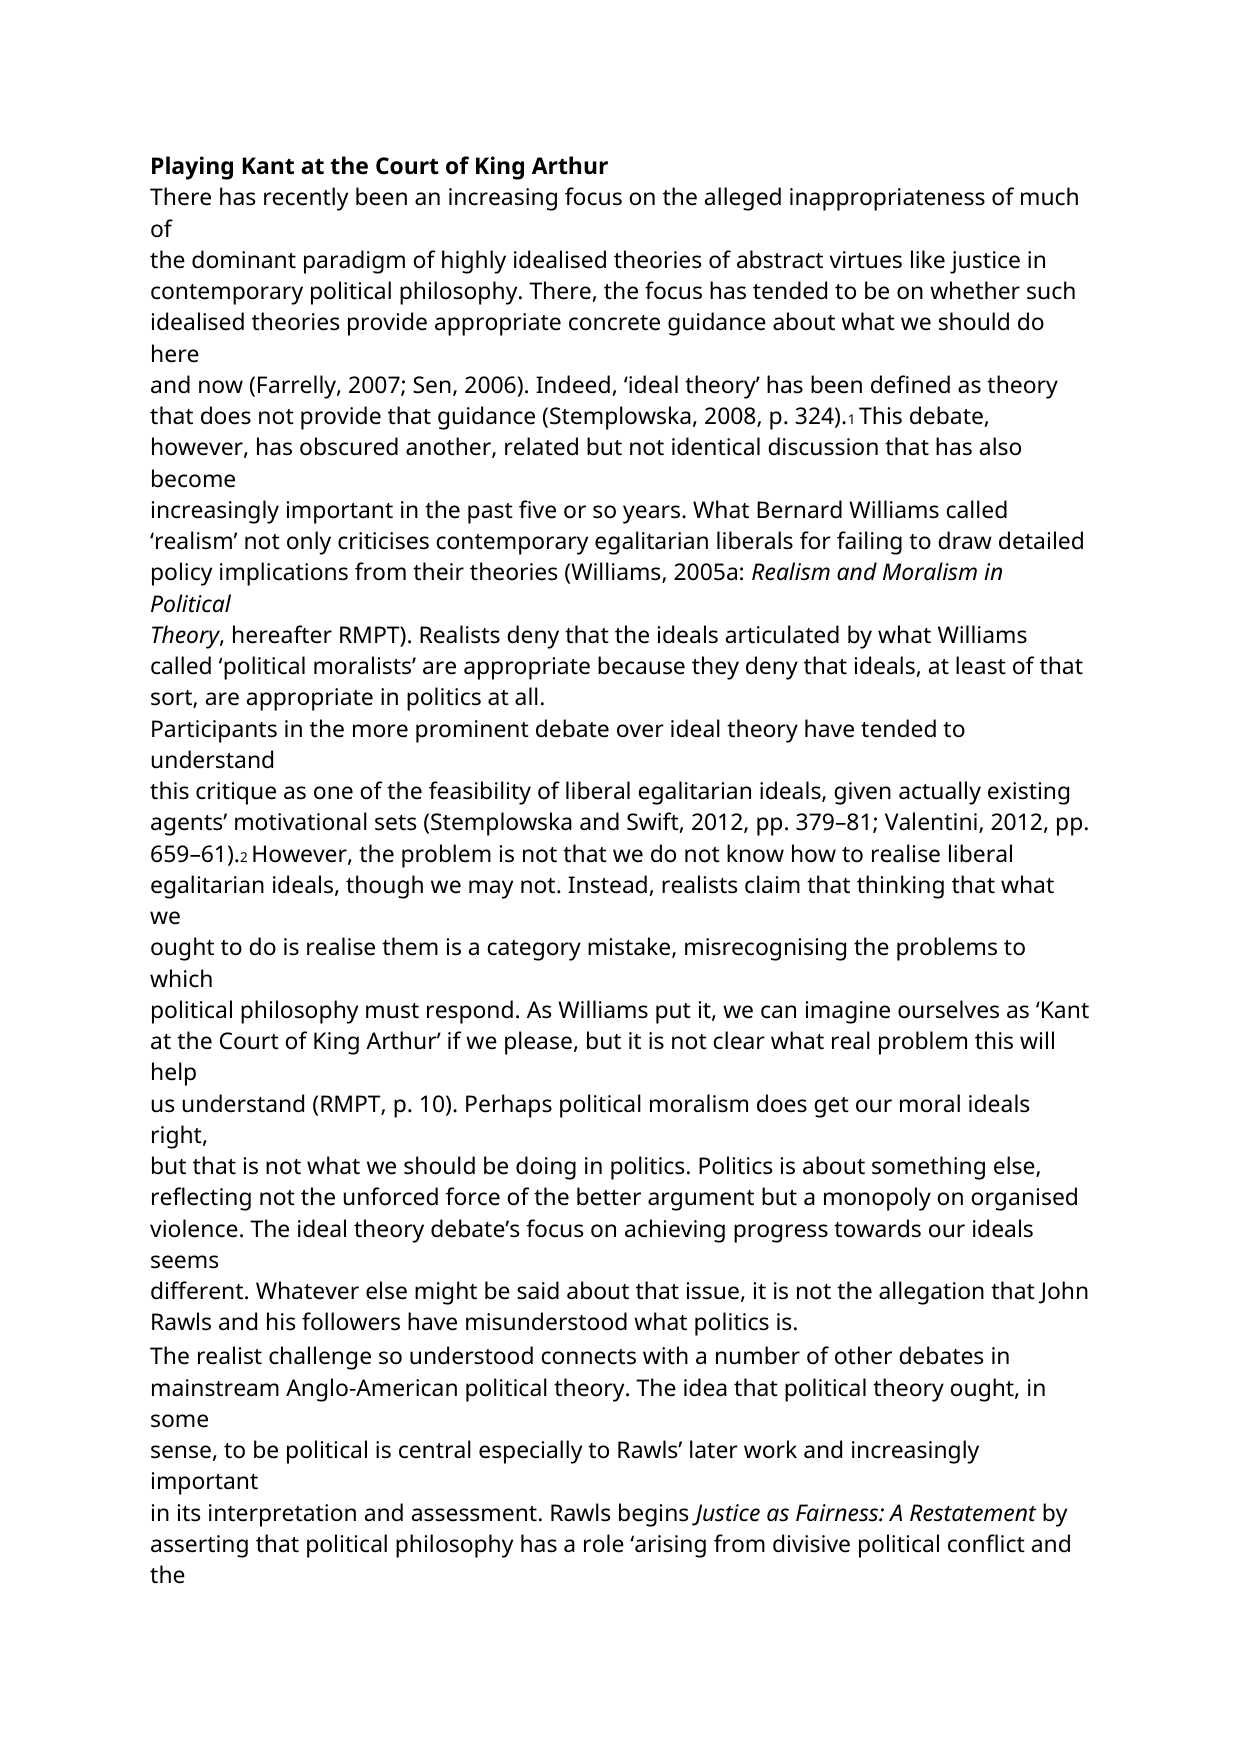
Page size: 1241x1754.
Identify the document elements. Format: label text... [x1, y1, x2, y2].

text 659–61).2 However, the problem is not that we do not know how to realise liberal [150, 837, 1090, 869]
text in its interpretation and assessment. Rawls begins Justice as Fairness: A Restatement by [150, 1497, 1090, 1528]
text Participants in the more prominent debate over ideal theory have tended to understand [150, 712, 1090, 775]
text contemporary political philosophy. There, the focus has tended to be on whether such [150, 275, 1090, 306]
text asserting that political philosophy has a role ‘arising from divisive political conflict and the [150, 1528, 1090, 1590]
text mainstream Anglo-American political theory. The idea that political theory ought, in some [150, 1372, 1090, 1434]
text called ‘political moralists’ are appropriate because they deny that ideals, at least of that [150, 650, 1090, 681]
text The realist challenge so understood connects with a number of other debates in [150, 1340, 1090, 1372]
text ‘realism’ not only criticises contemporary egalitarian liberals for failing to draw detailed [150, 525, 1090, 556]
text at the Court of King Arthur’ if we please, but it is not clear what real problem this will help [150, 1025, 1090, 1087]
text reflecting not the unforced force of the better argument but a monopoly on organised [150, 1181, 1090, 1212]
text Theory, hereafter RMPT). Realists deny that the ideals articulated by what Williams [150, 619, 1090, 650]
text ought to do is realise them is a category mistake, misrecognising the problems to which [150, 931, 1090, 994]
text violence. The ideal theory debate’s focus on achieving progress towards our ideals seems [150, 1212, 1090, 1275]
text the dominant paradigm of highly idealised theories of abstract virtues like justice in [150, 244, 1090, 275]
text but that is not what we should be doing in politics. Politics is about something else, [150, 1150, 1090, 1181]
text There has recently been an increasing focus on the alleged inappropriateness of much of [150, 181, 1090, 244]
text sense, to be political is central especially to Rawls’ later work and increasingly important [150, 1434, 1090, 1497]
text increasingly important in the past five or so years. What Bernard Williams called [150, 494, 1090, 525]
text us understand (RMPT, p. 10). Perhaps political moralism does get our moral ideals right, [150, 1087, 1090, 1150]
text different. Whatever else might be said about that issue, it is not the allegation that John [150, 1275, 1090, 1306]
text political philosophy must respond. As Williams put it, we can imagine ourselves as ‘Kant [150, 994, 1090, 1025]
text Rawls and his followers have misunderstood what politics is. [150, 1306, 1090, 1337]
text this critique as one of the feasibility of liberal egalitarian ideals, given actually existing [150, 775, 1090, 806]
text Playing Kant at the Court of King Arthur [150, 150, 1090, 181]
text idealised theories provide appropriate concrete guidance about what we should do here [150, 306, 1090, 369]
text that does not provide that guidance (Stemplowska, 2008, p. 324).1 This debate, [150, 400, 1090, 431]
text sort, are appropriate in politics at all. [150, 681, 1090, 712]
text egalitarian ideals, though we may not. Instead, realists claim that thinking that what we [150, 869, 1090, 931]
text however, has obscured another, related but not identical discussion that has also become [150, 431, 1090, 494]
text agents’ motivational sets (Stemplowska and Swift, 2012, pp. 379–81; Valentini, 2012, pp. [150, 806, 1090, 837]
text policy implications from their theories (Williams, 2005a: Realism and Moralism in Political [150, 556, 1090, 619]
text and now (Farrelly, 2007; Sen, 2006). Indeed, ‘ideal theory’ has been defined as theory [150, 369, 1090, 400]
